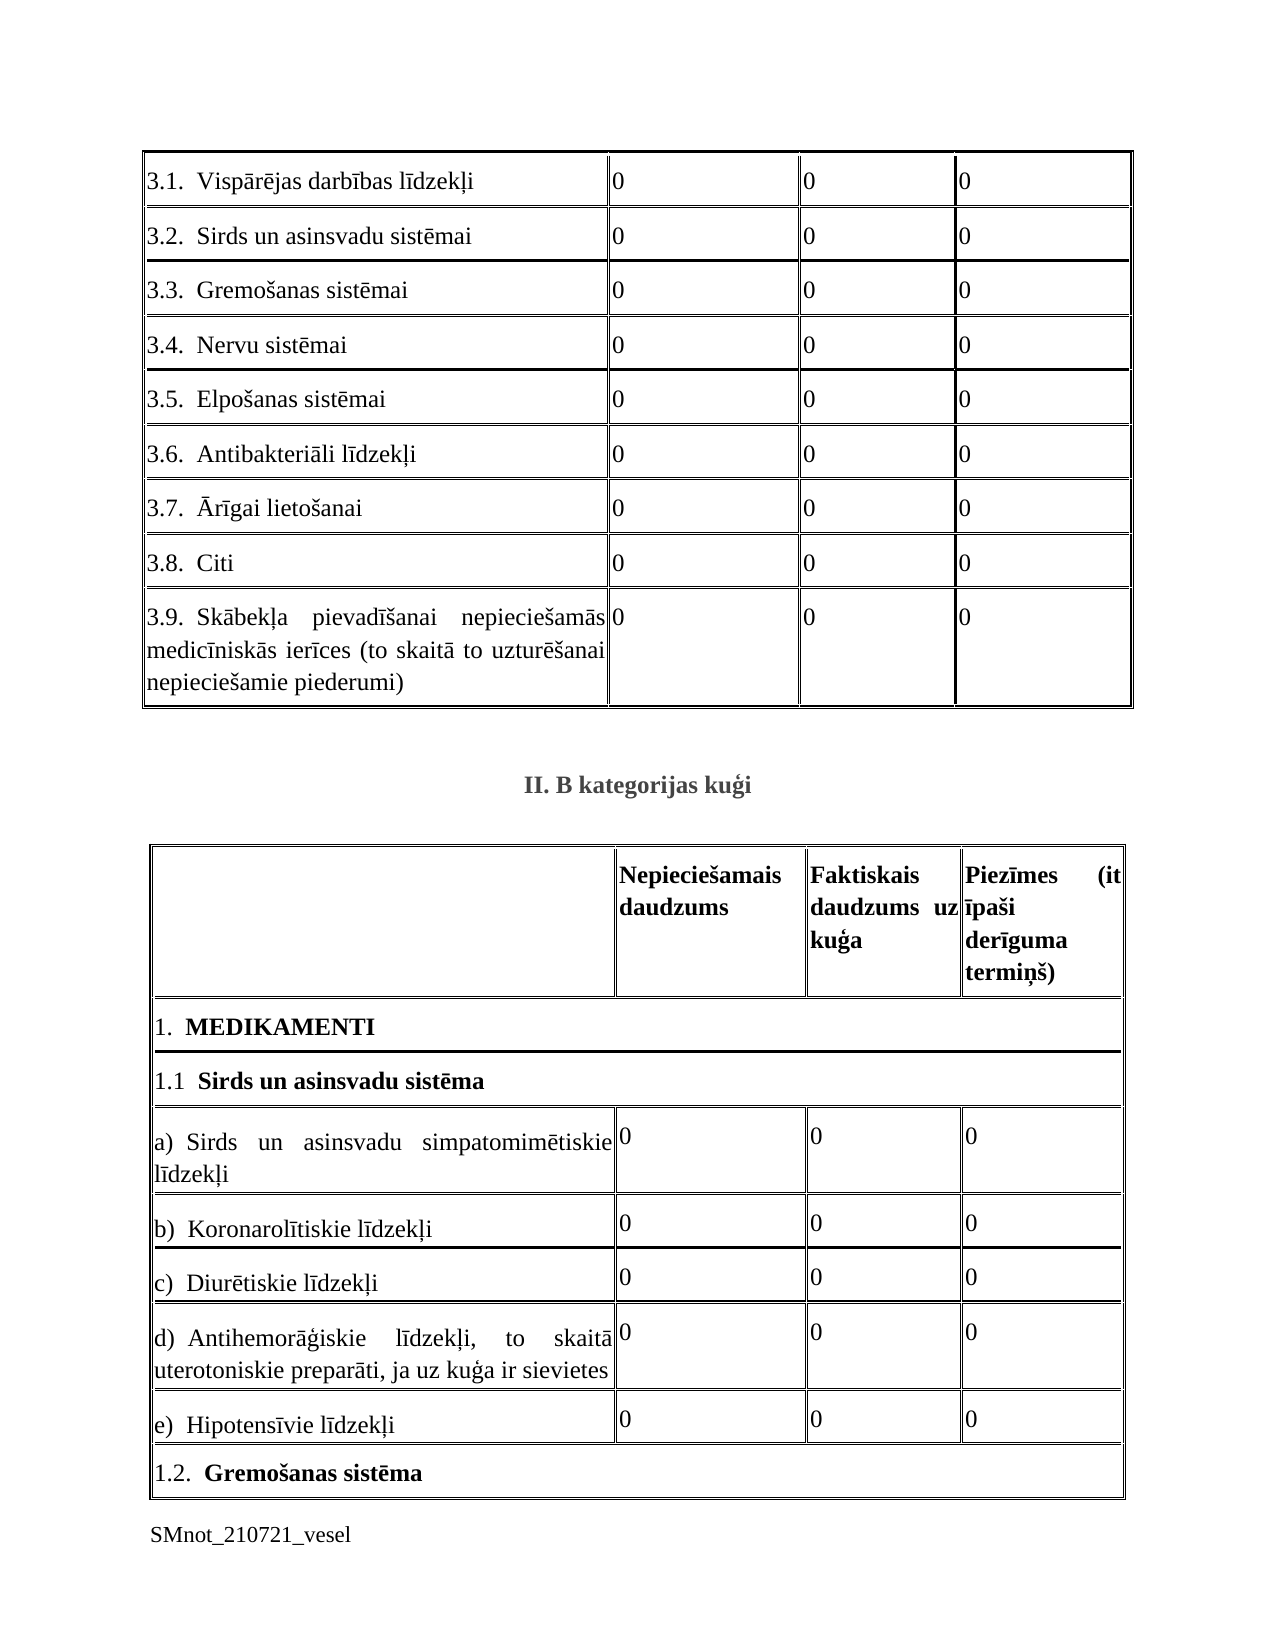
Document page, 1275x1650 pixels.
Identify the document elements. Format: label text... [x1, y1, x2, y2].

table_cell 0 [800, 152, 955, 204]
table_cell 0 [801, 262, 954, 313]
table_cell 0 [957, 531, 1131, 586]
table_cell d) Antihemorāģiskie līdzekļi, to skaitā uterotoniskie preparāti, ja uz kuģa ir sievietes [153, 1300, 614, 1387]
table_cell 3.6. Antibakteriāli līdzekļi [145, 423, 607, 477]
table_cell 0 [808, 1391, 960, 1442]
table_cell 0 [963, 1388, 1123, 1442]
table_cell 0 [963, 1105, 1123, 1191]
table_cell 0 [617, 1249, 805, 1300]
table_cell 0 [610, 480, 798, 531]
text II. B kategorijas kuģi [150, 766, 1125, 798]
table_cell 3.7. Ārīgai lietošanai [143, 477, 609, 531]
table_cell 0 [808, 1108, 960, 1191]
table_cell 0 [610, 535, 798, 586]
table_header Nepieciešamais daudzums [616, 847, 807, 996]
table_cell 0 [610, 317, 798, 368]
table_cell 0 [617, 1304, 805, 1387]
table_cell a) Sirds un asinsvadu simpatomimētiskie līdzekļi [153, 1105, 614, 1191]
table_cell 3.2. Sirds un asinsvadu sistēmai [145, 205, 607, 259]
table_cell 0 [617, 1108, 805, 1191]
table_cell 0 [801, 426, 954, 477]
table_cell 0 [801, 208, 954, 259]
table_cell 1. MEDIKAMENTI [151, 996, 1124, 1050]
table_cell 0 [609, 153, 800, 204]
table_cell 3.3. Gremošanas sistēmai [145, 259, 607, 313]
table_cell 0 [963, 1300, 1123, 1387]
table_cell 1.2. Gremošanas sistēma [151, 1442, 1124, 1496]
table_cell 0 [808, 1195, 960, 1246]
table_cell 0 [610, 426, 798, 477]
table_cell 0 [609, 589, 800, 705]
table_cell 0 [957, 314, 1131, 368]
table_cell 0 [957, 259, 1130, 313]
table_cell 0 [808, 1249, 960, 1300]
table_cell 0 [610, 262, 798, 313]
table_cell 0 [955, 586, 1132, 705]
table_cell 3.5. Elpošanas sistēmai [143, 368, 607, 422]
table_cell 0 [801, 371, 954, 422]
table_cell 0 [617, 1391, 805, 1442]
table_cell 0 [955, 153, 1130, 204]
table_cell 0 [957, 423, 1131, 477]
table_cell 0 [617, 1195, 805, 1246]
table_cell 0 [801, 480, 954, 531]
table_cell 0 [808, 1304, 960, 1387]
table_cell 3.4. Nervu sistēmai [145, 314, 607, 368]
table_cell 3.9. Skābekļa pievadīšanai nepieciešamās medicīniskās ierīces (to skaitā to uzturēšanai nepieciešamie piederumi) [143, 586, 609, 705]
table_cell 0 [801, 535, 954, 586]
table_cell 0 [963, 1246, 1123, 1300]
table_cell e) Hipotensīvie līdzekļi [153, 1388, 614, 1442]
table_cell 0 [963, 1191, 1123, 1246]
table_cell 0 [957, 368, 1132, 422]
table_cell 0 [610, 208, 798, 259]
table_cell 0 [955, 477, 1132, 531]
table_cell 0 [957, 205, 1131, 259]
table_cell b) Koronarolītiskie līdzekļi [153, 1191, 614, 1246]
table_cell 0 [610, 371, 798, 422]
table_cell 0 [800, 589, 955, 705]
table_cell 3.1. Vispārējas darbības līdzekļi [145, 153, 609, 204]
table_header [153, 847, 616, 996]
table_cell 0 [801, 317, 954, 368]
table_header Piezīmes (it īpaši derīguma termiņš) [962, 847, 1123, 996]
table_cell 1.1 Sirds un asinsvadu sistēma [153, 1050, 1123, 1104]
table_cell c) Diurētiskie līdzekļi [153, 1246, 614, 1300]
table_header Faktiskais daudzums uz kuģa [807, 847, 962, 996]
table_cell 3.8. Citi [145, 531, 607, 586]
